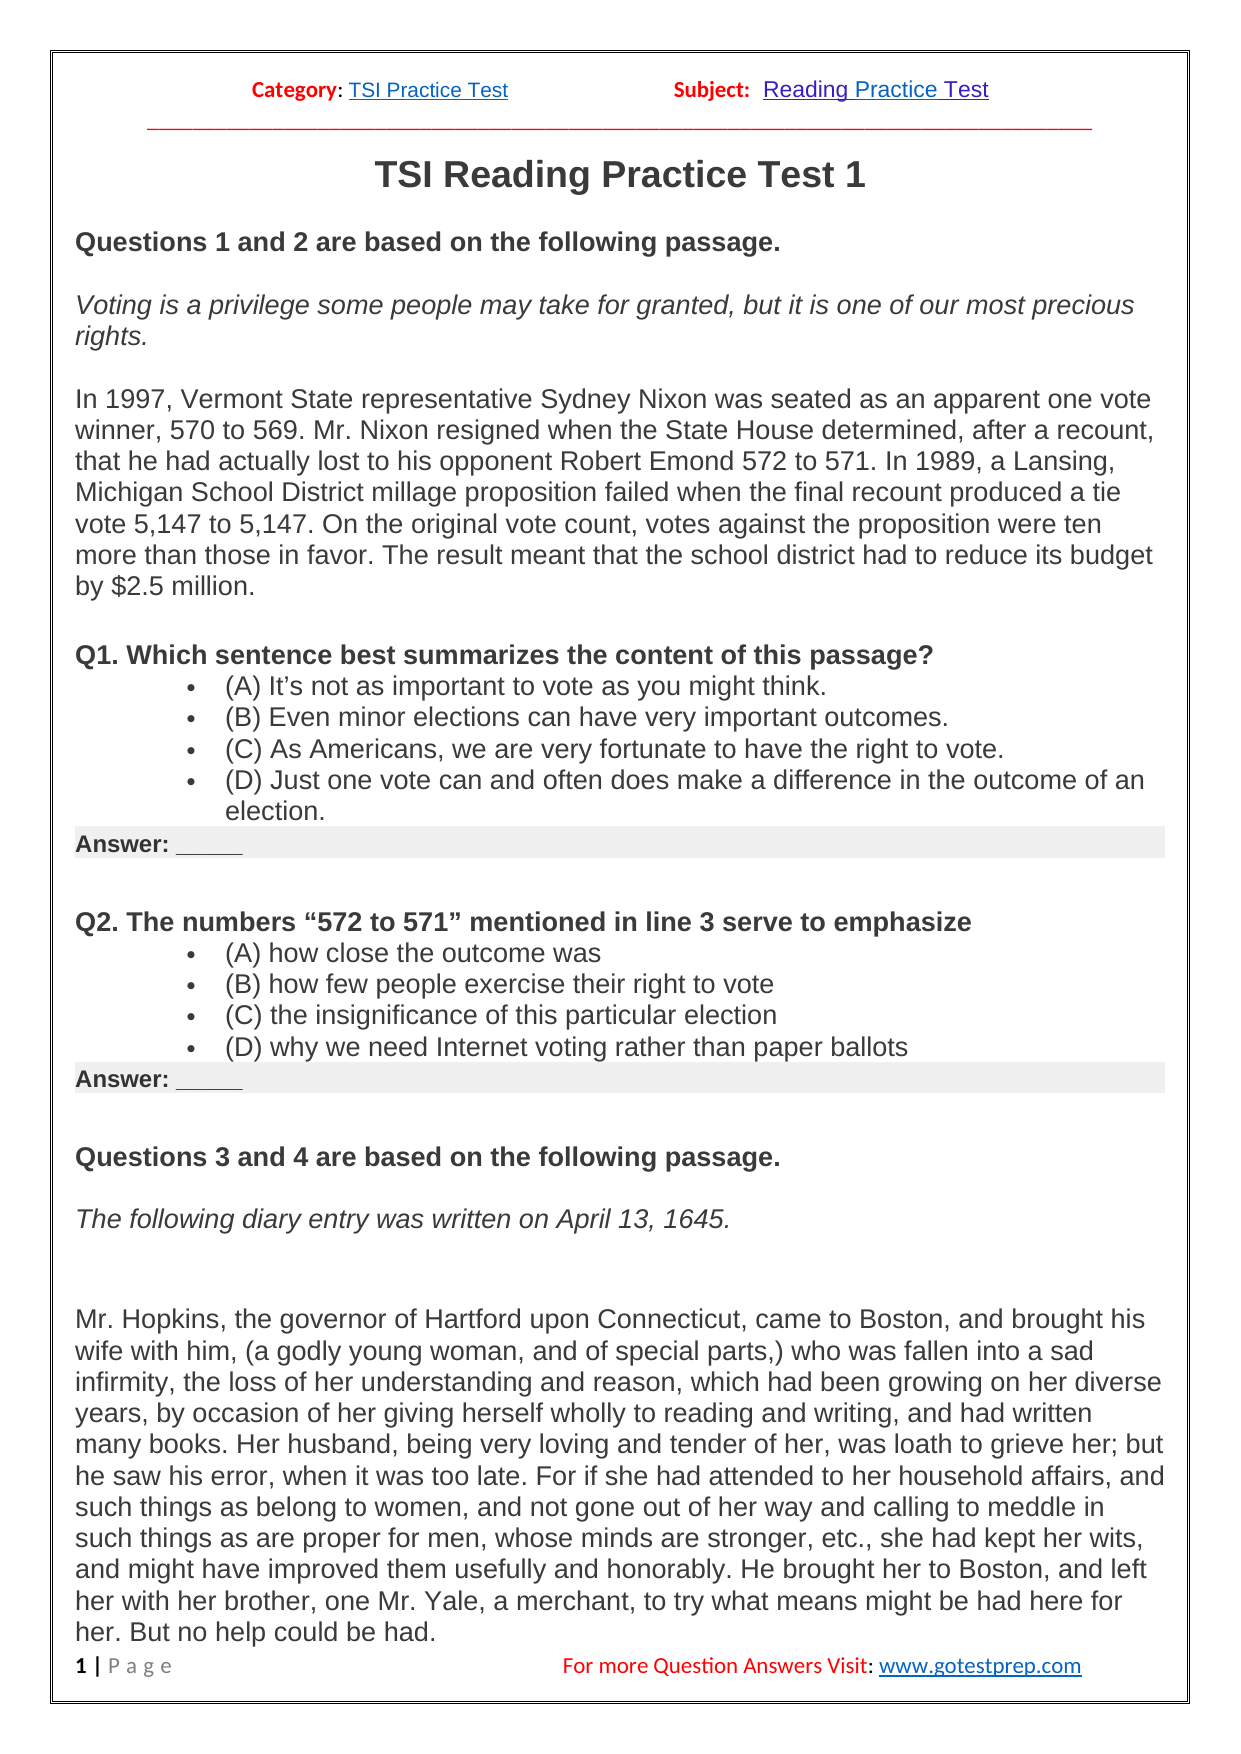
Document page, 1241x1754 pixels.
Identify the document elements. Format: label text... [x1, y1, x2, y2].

list (D) Just one vote can and often does make a difference in the outcome of an election. [187, 764, 1165, 826]
list (A) how close the outcome was [187, 937, 1165, 968]
text TSI Reading Practice Test 1 [75, 152, 1165, 195]
list (C) the insignificance of this particular election [187, 999, 1165, 1031]
list (D) why we need Internet voting rather than paper ballots [187, 1031, 1165, 1062]
text Voting is a privilege some people may take for granted, but it is one of our most precious rights. [75, 289, 1165, 351]
text Questions 1 and 2 are based on the following passage. [75, 226, 1165, 258]
list (C) As Americans, we are very fortunate to have the right to vote. [187, 733, 1165, 764]
list (A) It’s not as important to vote as you might think. [187, 670, 1165, 701]
text Mr. Hopkins, the governor of Hartford upon Connecticut, came to Boston, and brought his wife with him, (a godly young woman, and of special parts,) who was fallen into a sad infirmity, the loss of her understanding and reason, which had been growing on her diverse years, by occasion of her giving herself wholly to reading and writing, and had written many books. Her husband, being very loving and tender of her, was loath to grieve her; but he saw his error, when it was too late. For if she had attended to her household affairs, and such things as belong to women, and not gone out of her way and calling to meddle in such things as are proper for men, whose minds are stronger, etc., she had kept her wits, and might have improved them usefully and honorably. He brought her to Boston, and left her with her brother, one Mr. Yale, a merchant, to try what means might be had here for her. But no help could be had. [75, 1303, 1165, 1647]
text Answer: _____ [75, 1062, 1165, 1093]
list (B) Even minor elections can have very important outcomes. [187, 701, 1165, 733]
text In 1997, Vermont State representative Sydney Nixon was seated as an apparent one vote winner, 570 to 569. Mr. Nixon resigned when the State House determined, after a recount, that he had actually lost to his opponent Robert Emond 572 to 571. In 1989, a Lansing, Michigan School District millage proposition failed when the final recount produced a tie vote 5,147 to 5,147. On the original vote count, votes against the proposition were ten more than those in favor. The result meant that the school district had to reduce its budget by $2.5 million. [75, 383, 1165, 601]
text Q1. Which sentence best summarizes the content of this passage? [75, 639, 1165, 670]
text Q2. The numbers “572 to 571” mentioned in line 3 serve to emphasize [75, 906, 1165, 937]
text Questions 3 and 4 are based on the following passage. [75, 1141, 1165, 1172]
list (B) how few people exercise their right to vote [187, 968, 1165, 999]
text The following diary entry was written on April 13, 1645. [75, 1203, 1165, 1235]
text Answer: _____ [75, 826, 1165, 858]
